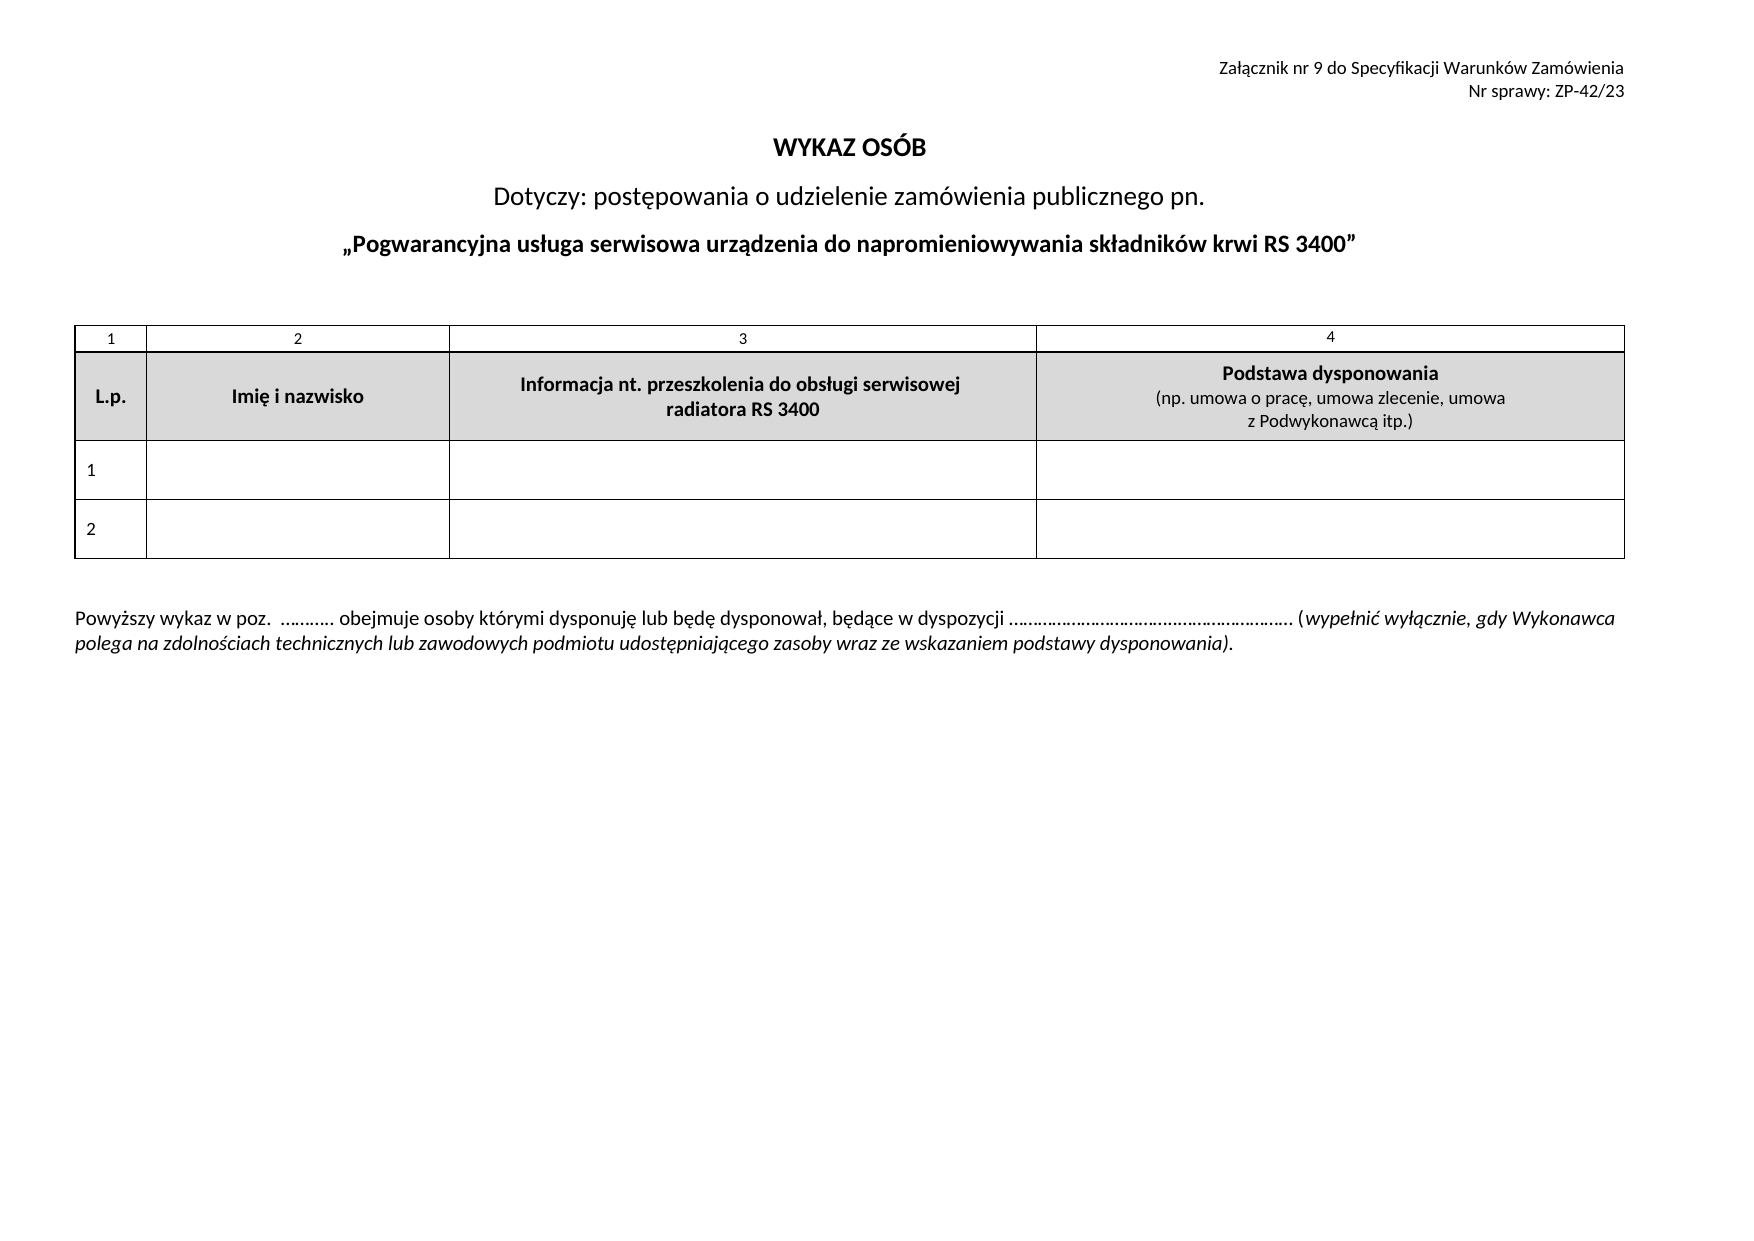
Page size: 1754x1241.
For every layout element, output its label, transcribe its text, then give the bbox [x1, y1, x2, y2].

table_header 4 [1037, 326, 1624, 351]
table_cell [147, 500, 449, 558]
table_cell Informacja nt. przeszkolenia do obsługi serwisowej radiatora RS 3400 [450, 353, 1036, 440]
title Dotyczy: postępowania o udzielenie zamówienia publicznego pn. [75, 179, 1624, 212]
table_cell 1 [76, 441, 146, 499]
table_cell 2 [76, 500, 146, 558]
table_header 2 [147, 326, 449, 351]
table_cell [450, 441, 1036, 499]
title „Pogwarancyjna usługa serwisowa urządzenia do napromieniowywania składników krwi RS 3400” [75, 229, 1624, 259]
table_cell Podstawa dysponowania (np. umowa o pracę, umowa zlecenie, umowa z Podwykonawcą itp.) [1037, 353, 1624, 440]
table_cell [450, 500, 1036, 558]
table_cell [147, 441, 449, 499]
table_header 1 [76, 326, 146, 351]
text WYKAZ OSÓB [75, 130, 1624, 163]
table_header 3 [450, 326, 1036, 351]
table_cell [1037, 441, 1624, 499]
text Powyższy wykaz w poz. ……….. obejmuje osoby którymi dysponuję lub będę dysponował, będące w dyspozycji ……………………………..…………………… (wypełnić wyłącznie, gdy Wykonawca polega na zdolnościach technicznych lub zawodowych podmiotu udostępniającego zasoby wraz ze wskazaniem podstawy dysponowania). [75, 605, 1624, 656]
table_cell Imię i nazwisko [147, 353, 449, 440]
table_cell L.p. [76, 353, 146, 440]
table_cell [1037, 500, 1624, 558]
